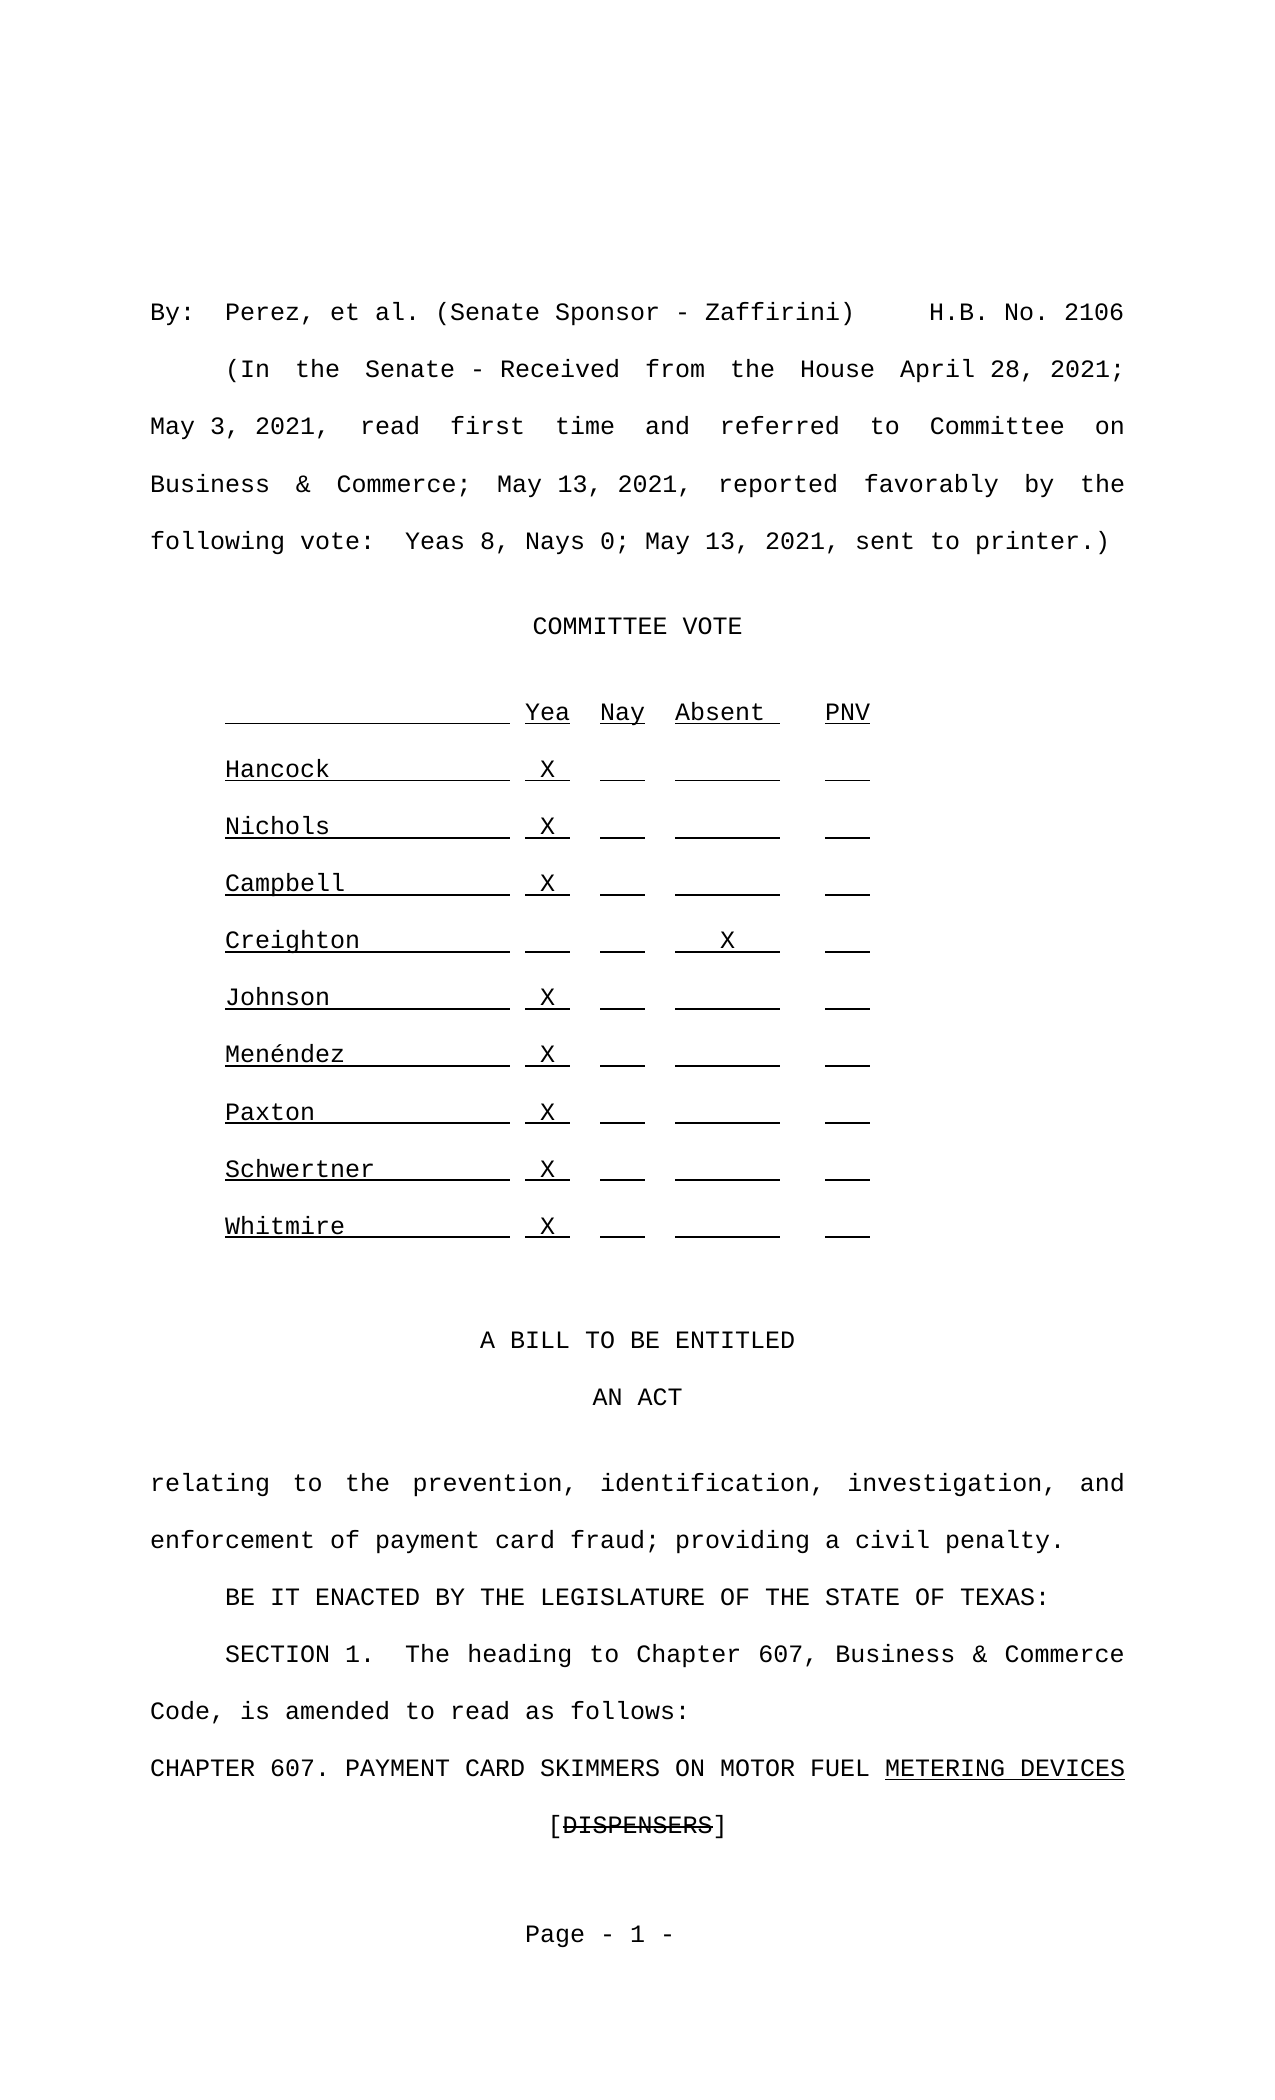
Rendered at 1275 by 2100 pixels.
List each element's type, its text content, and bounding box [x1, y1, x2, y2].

text Menéndez X [150, 1042, 975, 1070]
text A BILL TO BE ENTITLED [150, 1327, 1125, 1356]
text Hancock X [150, 756, 975, 785]
text AN ACT [150, 1384, 1125, 1413]
text relating to the prevention, identification, investigation, and enforcement of payment card fraud; providing a civil penalty. [150, 1470, 1125, 1556]
text COMMITTEE VOTE [150, 614, 1125, 642]
text Schwertner X [150, 1156, 975, 1184]
text Whitmire X [150, 1213, 975, 1242]
text BE IT ENACTED BY THE LEGISLATURE OF THE STATE OF TEXAS: [150, 1584, 1125, 1613]
text Campbell X [150, 871, 975, 899]
text By: Perez, et al. (Senate Sponsor - Zaffirini) H.B. No. 2106 [150, 300, 1125, 328]
text Yea Nay Absent PNV [150, 699, 975, 728]
text SECTION 1. The heading to Chapter 607, Business & Commerce Code, is amended to read as follows: [150, 1641, 1125, 1727]
text Creighton X [150, 928, 975, 956]
text Paxton X [150, 1099, 975, 1127]
text CHAPTER 607. PAYMENT CARD SKIMMERS ON MOTOR FUEL METERING DEVICES [DISPENSERS] [150, 1755, 1125, 1841]
text Nichols X [150, 813, 975, 842]
text Johnson X [150, 985, 975, 1013]
text (In the Senate - Received from the House April 28, 2021; May 3, 2021, read first time and referred to Committee on Business & Commerce; May 13, 2021, reported favorably by the following vote: Yeas 8, Nays 0; May 13, 2021, sent to printer.) [150, 357, 1125, 557]
